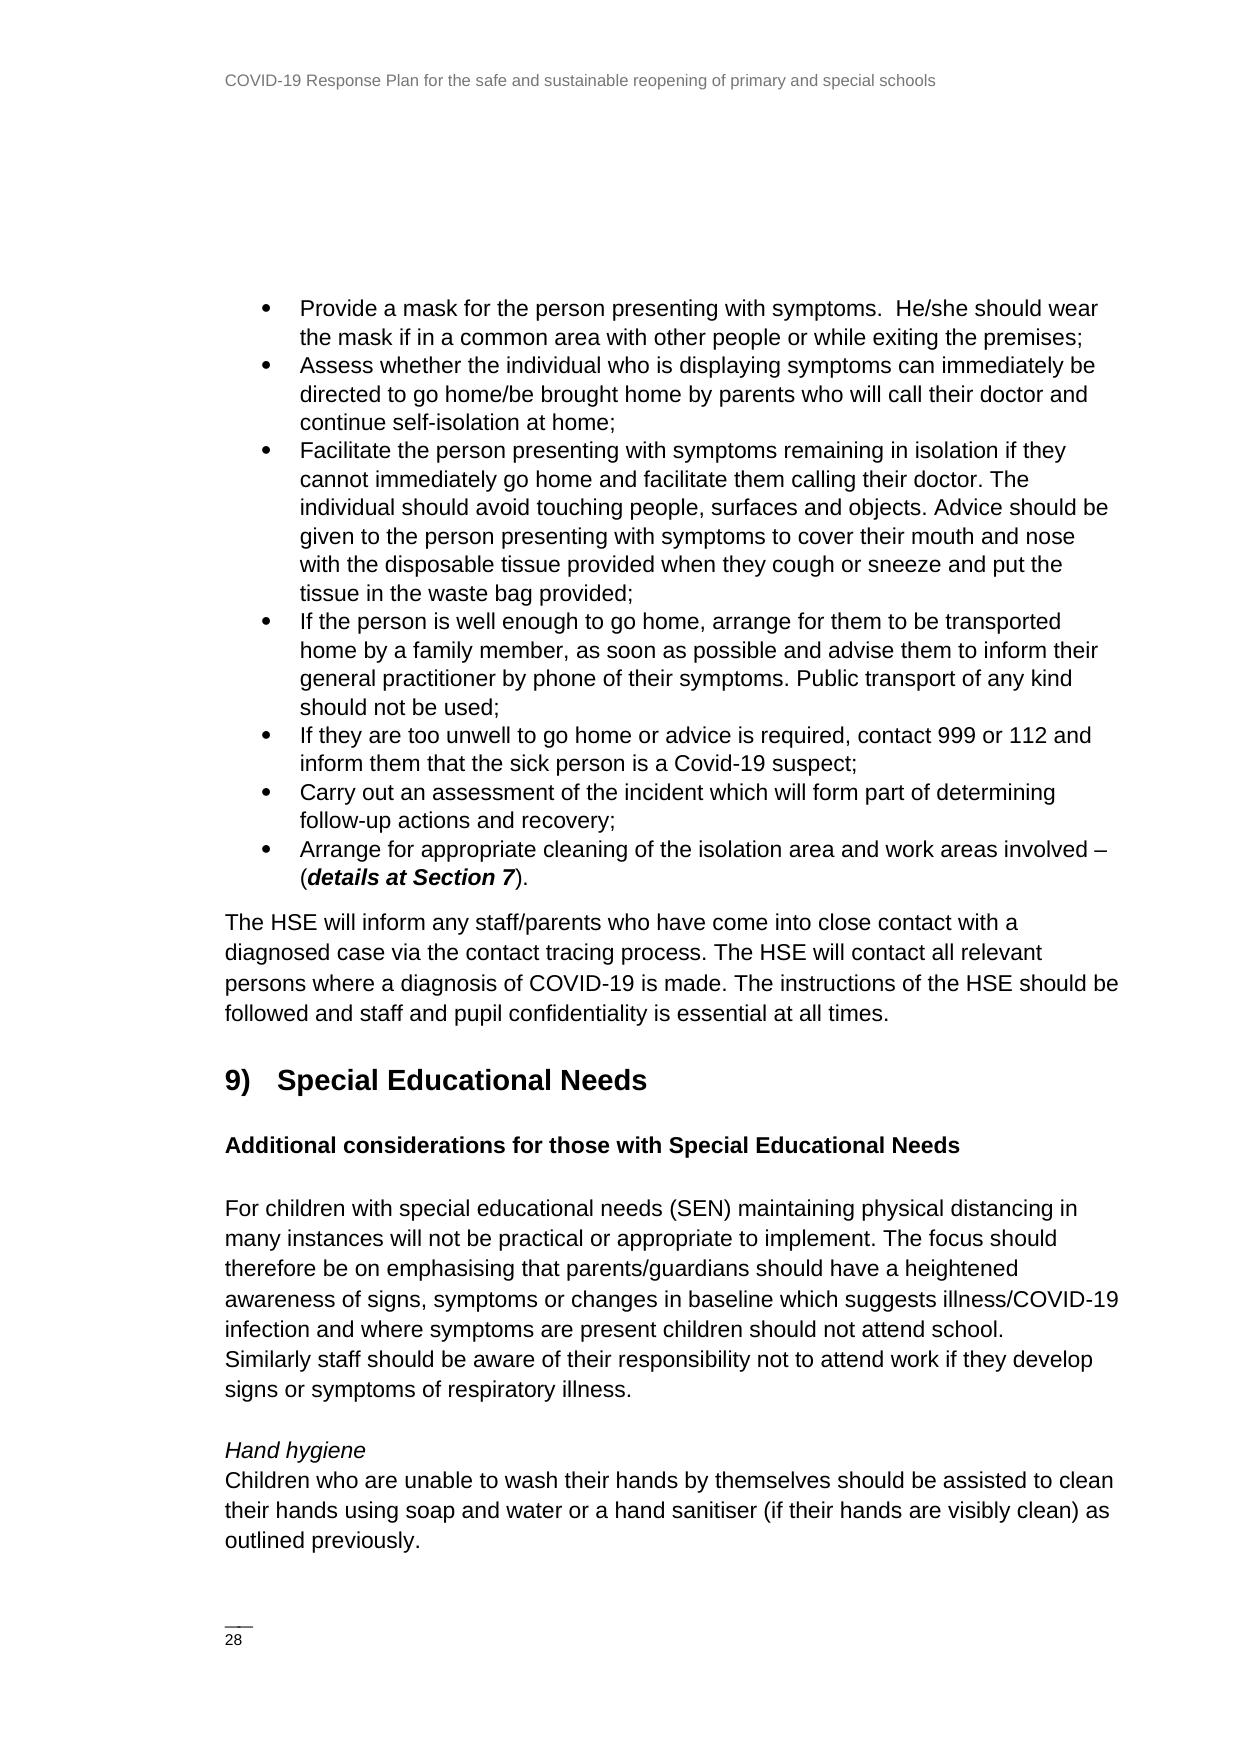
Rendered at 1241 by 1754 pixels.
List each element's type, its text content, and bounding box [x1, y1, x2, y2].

text Additional considerations for those with Special Educational Needs [224, 1132, 1122, 1158]
list Special Educational Needs [224, 1063, 1122, 1097]
list Assess whether the individual who is displaying symptoms can immediately be directed to go home/be brought home by parents who will call their doctor and continue self-isolation at home; [262, 352, 1122, 435]
list Carry out an assessment of the incident which will form part of determining follow-up actions and recovery; [262, 779, 1122, 833]
list Provide a mask for the person presenting with symptoms. He/she should wear the mask if in a common area with other people or while exiting the premises; [262, 295, 1122, 350]
text For children with special educational needs (SEN) maintaining physical distancing in many instances will not be practical or appropriate to implement. The focus should therefore be on emphasising that parents/guardians should have a heightened awareness of signs, symptoms or changes in baseline which suggests illness/COVID-19 infection and where symptoms are present children should not attend school. [224, 1195, 1122, 1342]
list If the person is well enough to go home, arrange for them to be transported home by a family member, as soon as possible and advise them to inform their general practitioner by phone of their symptoms. Public transport of any kind should not be used; [262, 608, 1122, 720]
text Children who are unable to wash their hands by themselves should be assisted to clean their hands using soap and water or a hand sanitiser (if their hands are visibly clean) as outlined previously. [224, 1467, 1122, 1554]
text Similarly staff should be aware of their responsibility not to attend work if they develop signs or symptoms of respiratory illness. [224, 1346, 1122, 1403]
list Arrange for appropriate cleaning of the isolation area and work areas involved – (details at Section 7). [262, 836, 1122, 890]
list If they are too unwell to go home or advice is required, contact 999 or 112 and inform them that the sick person is a Covid-19 suspect; [262, 722, 1122, 777]
list Facilitate the person presenting with symptoms remaining in isolation if they cannot immediately go home and facilitate them calling their doctor. The individual should avoid touching people, surfaces and objects. Advice should be given to the person presenting with symptoms to cover their mouth and nose with the disposable tissue provided when they cough or sneeze and put the tissue in the waste bag provided; [262, 437, 1122, 606]
text The HSE will inform any staff/parents who have come into close contact with a diagnosed case via the contact tracing process. The HSE will contact all relevant persons where a diagnosis of COVID-19 is made. The instructions of the HSE should be followed and staff and pupil confidentiality is essential at all times. [224, 909, 1122, 1026]
text Hand hygiene [224, 1437, 1122, 1463]
